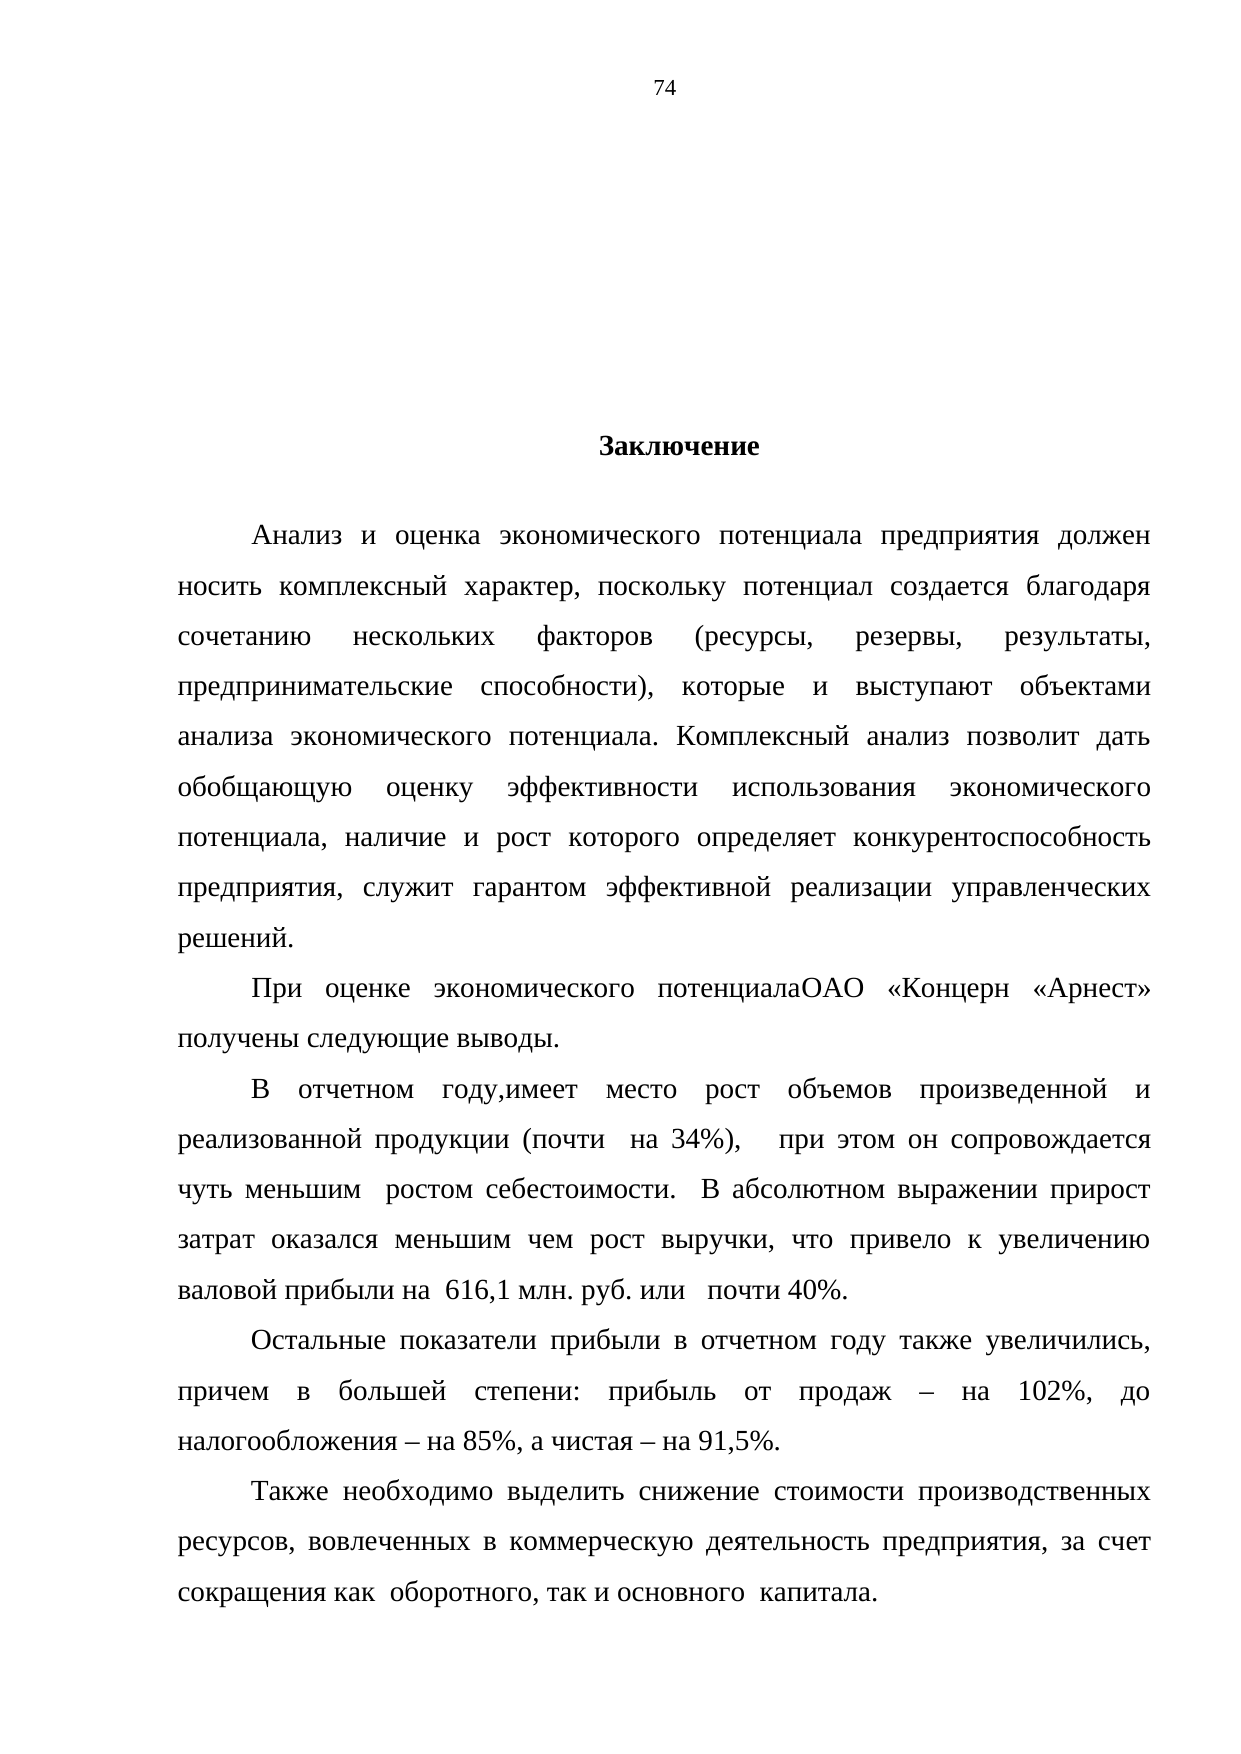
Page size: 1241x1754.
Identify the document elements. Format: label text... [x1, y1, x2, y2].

text Заключение [177, 428, 1152, 462]
text Анализ и оценка экономического потенциала предприятия должен носить комплексный характер, поскольку потенциал создается благодаря сочетанию нескольких факторов (ресурсы, резервы, результаты, предпринимательские способности), которые и выступают объектами анализа экономического потенциала. Комплексный анализ позволит дать обобщающую оценку эффективности использования экономического потенциала, наличие и рост которого определяет конкурентоспособность предприятия, служит гарантом эффективной реализации управленческих решений. [177, 517, 1152, 953]
text При оценке экономического потенциалаОАО «Концерн «Арнест» получены следующие выводы. [177, 970, 1152, 1054]
text В отчетном году,имеет место рост объемов произведенной и реализованной продукции (почти на 34%), при этом он сопровождается чуть меньшим ростом себестоимости. В абсолютном выражении прирост затрат оказался меньшим чем рост выручки, что привело к увеличению валовой прибыли на 616,1 млн. руб. или почти 40%. [177, 1071, 1152, 1306]
text Также необходимо выделить снижение стоимости производственных ресурсов, вовлеченных в коммерческую деятельность предприятия, за счет сокращения как оборотного, так и основного капитала. [177, 1473, 1152, 1607]
text Остальные показатели прибыли в отчетном году также увеличились, причем в большей степени: прибыль от продаж – на 102%, до налогообложения – на 85%, а чистая – на 91,5%. [177, 1322, 1152, 1456]
